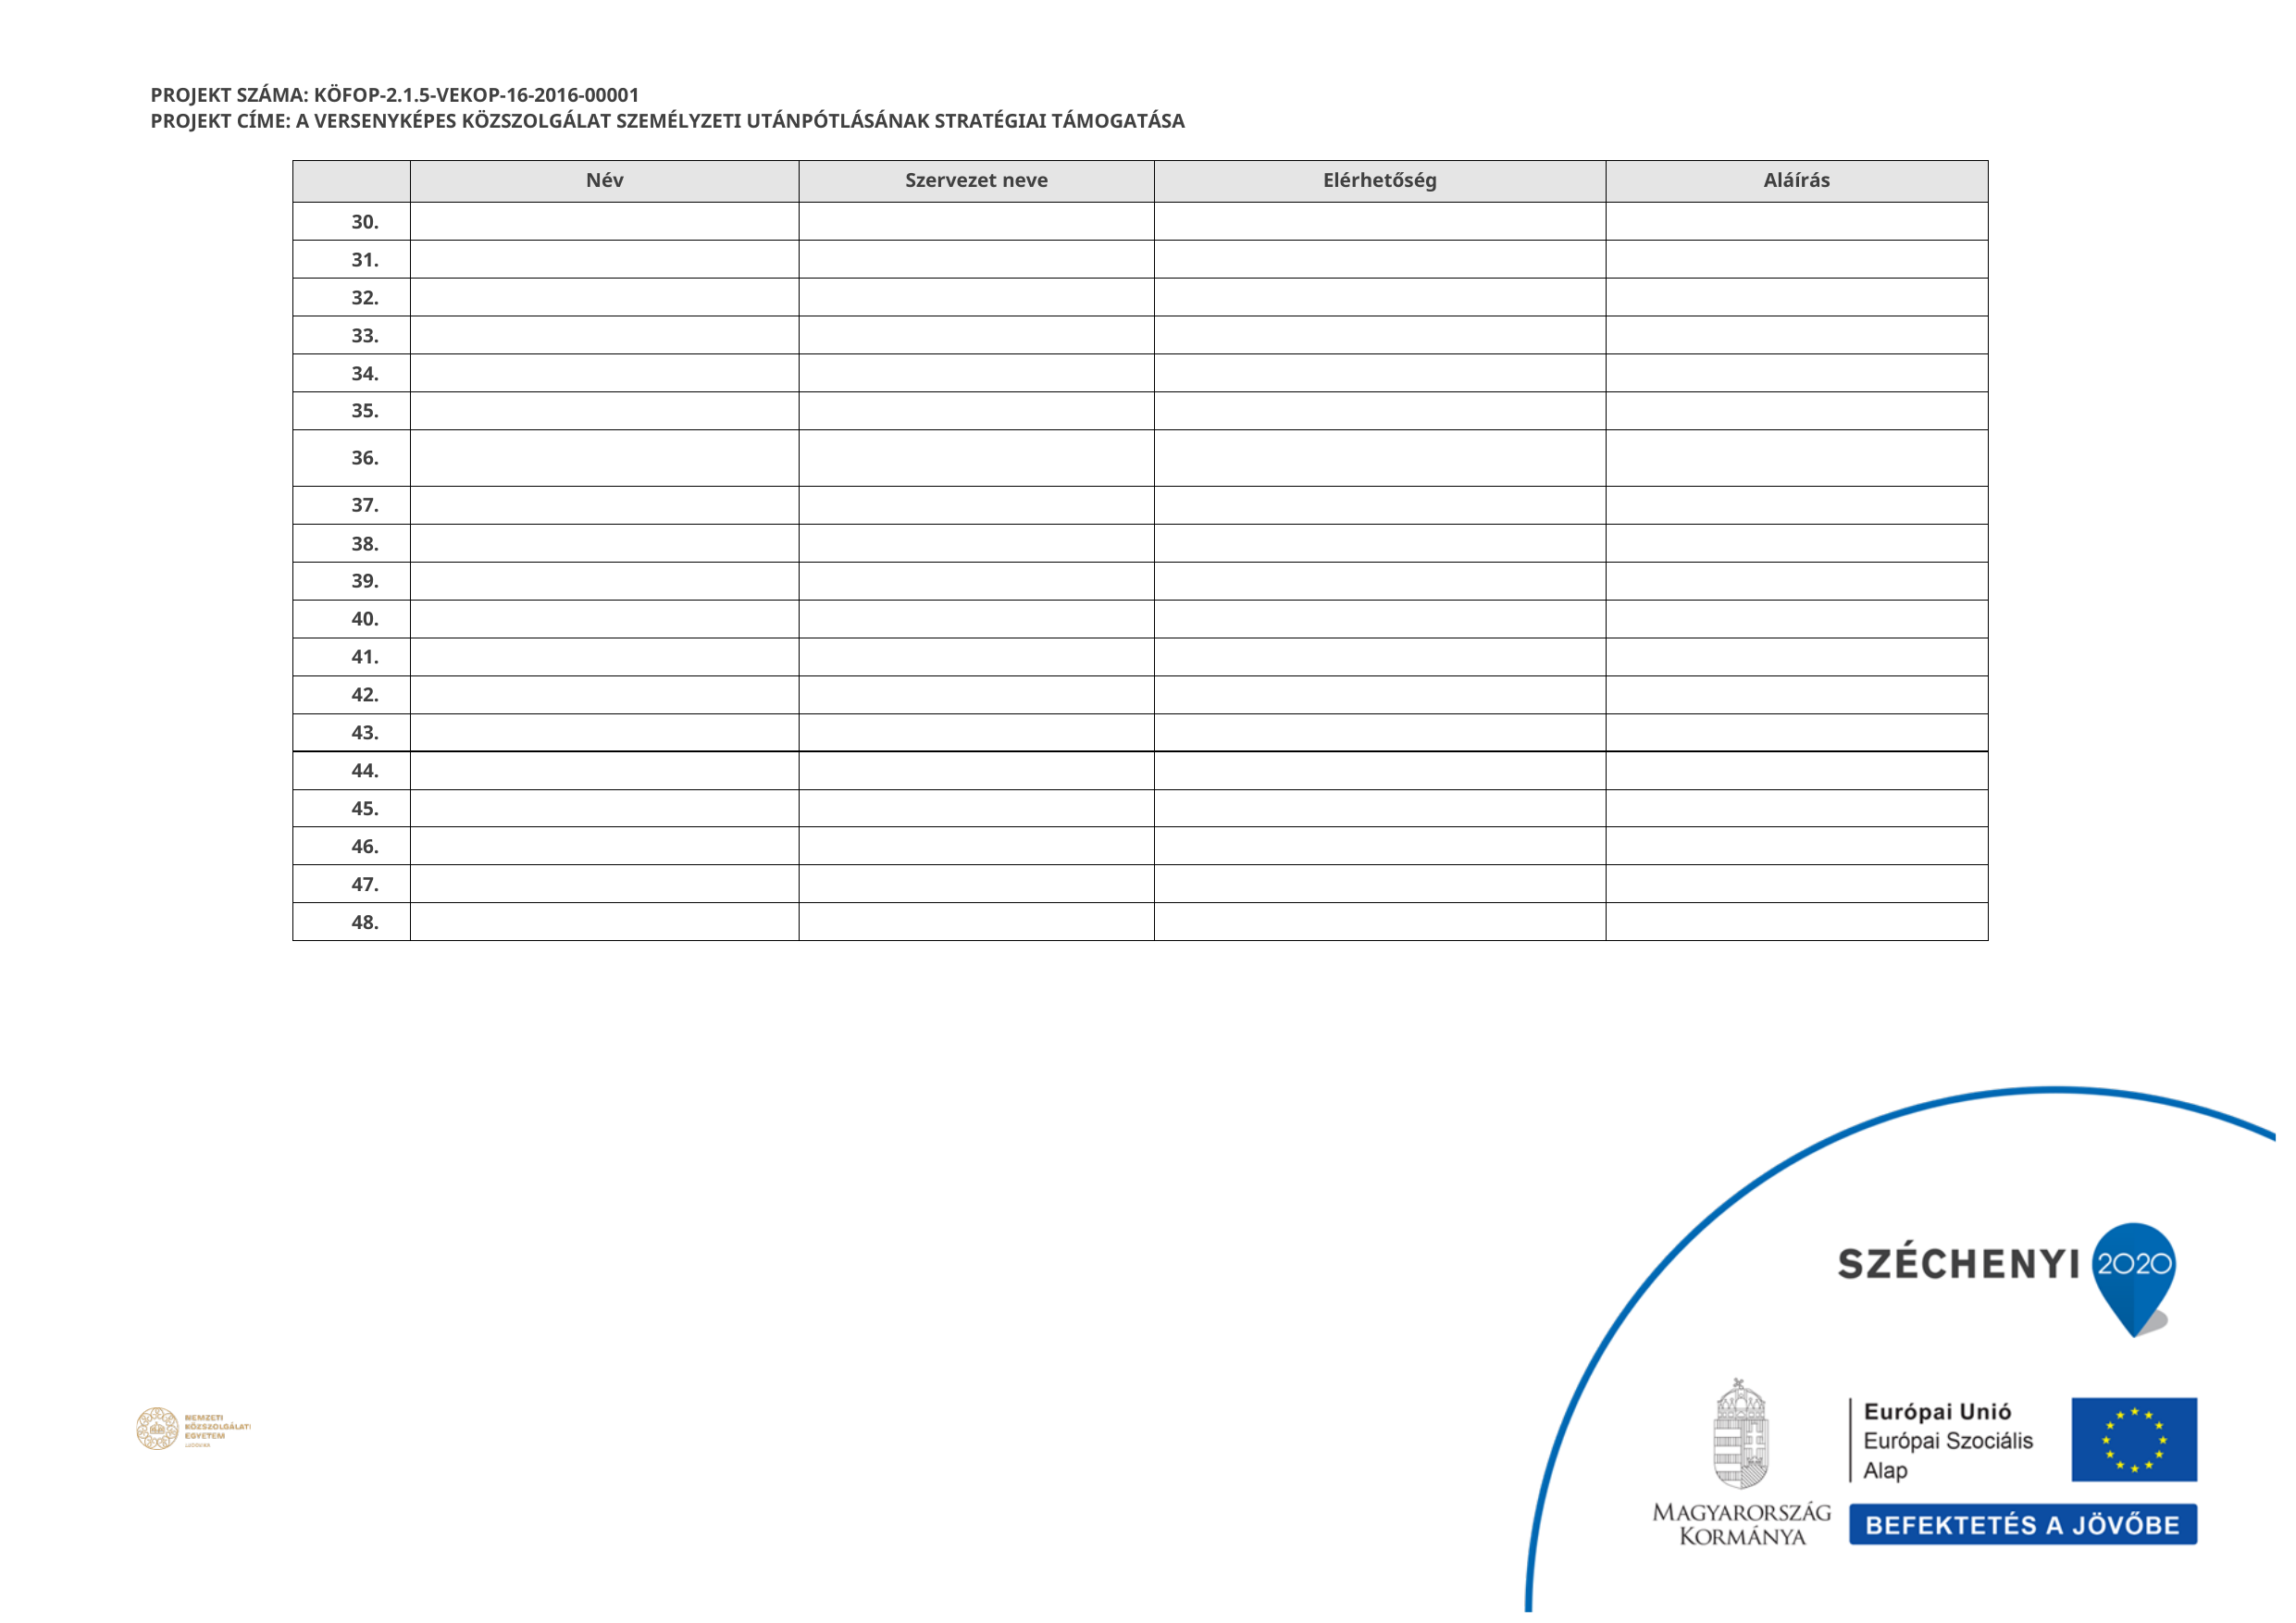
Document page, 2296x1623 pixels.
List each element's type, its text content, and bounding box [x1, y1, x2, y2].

table_cell [411, 392, 799, 429]
table_cell [293, 354, 410, 391]
table_cell [411, 714, 799, 750]
table_cell [293, 752, 410, 788]
picture [136, 1407, 251, 1450]
table_cell [1155, 525, 1606, 562]
table_cell [1607, 790, 1988, 826]
table_header Szervezet neve [800, 161, 1154, 202]
table_cell [411, 487, 799, 524]
table_cell [293, 714, 410, 750]
table_cell [1155, 487, 1606, 524]
table_cell [1607, 752, 1988, 788]
table_cell [1155, 279, 1606, 316]
table_cell [1155, 752, 1606, 788]
table_cell [1155, 203, 1606, 240]
table_cell [800, 392, 1154, 429]
table_cell [1607, 714, 1988, 750]
table_cell [1155, 563, 1606, 600]
table_cell [411, 790, 799, 826]
table_cell [800, 638, 1154, 675]
table_cell [411, 752, 799, 788]
table_cell [1607, 903, 1988, 940]
table_cell [1607, 525, 1988, 562]
table_cell [1607, 601, 1988, 638]
table_cell [800, 865, 1154, 902]
table_cell [293, 279, 410, 316]
table_cell [1607, 827, 1988, 864]
table_cell [293, 638, 410, 675]
table_cell [800, 525, 1154, 562]
table_cell [411, 676, 799, 713]
table_cell [1155, 241, 1606, 278]
table_cell [800, 601, 1154, 638]
table_cell [800, 279, 1154, 316]
table_cell [800, 563, 1154, 600]
table_cell [411, 203, 799, 240]
table_cell [293, 430, 410, 486]
table_cell [1155, 638, 1606, 675]
table_header [293, 161, 410, 202]
table_cell [411, 316, 799, 353]
table_cell [293, 676, 410, 713]
table_cell [411, 354, 799, 391]
table_cell [411, 601, 799, 638]
table_header Név [411, 161, 799, 202]
table_cell [1607, 676, 1988, 713]
table_cell [1607, 241, 1988, 278]
table_cell [1155, 392, 1606, 429]
table_cell [800, 203, 1154, 240]
table_cell [1607, 279, 1988, 316]
table_cell [293, 563, 410, 600]
table_cell [1155, 903, 1606, 940]
table_cell [411, 903, 799, 940]
table_cell [293, 827, 410, 864]
table_cell [800, 676, 1154, 713]
table_cell [1155, 316, 1606, 353]
table_cell [1155, 676, 1606, 713]
table_cell [1607, 203, 1988, 240]
table_cell [293, 790, 410, 826]
table_cell [293, 525, 410, 562]
table_cell [293, 392, 410, 429]
table_cell [1155, 601, 1606, 638]
table_cell [1607, 430, 1988, 486]
table_cell [411, 865, 799, 902]
table_cell [1607, 316, 1988, 353]
picture [1517, 1078, 2276, 1611]
table_cell [1155, 430, 1606, 486]
table_cell [800, 316, 1154, 353]
table_cell [411, 827, 799, 864]
table_header Elérhetőség [1155, 161, 1606, 202]
table_header Aláírás [1607, 161, 1988, 202]
table_cell [800, 430, 1154, 486]
table_cell [1607, 638, 1988, 675]
table_cell [293, 865, 410, 902]
table_cell [1607, 354, 1988, 391]
table_cell [411, 241, 799, 278]
table_cell [1607, 487, 1988, 524]
table_cell [293, 601, 410, 638]
table_cell [293, 487, 410, 524]
table_cell [411, 563, 799, 600]
table_cell [411, 430, 799, 486]
table_cell [800, 903, 1154, 940]
table_cell [800, 790, 1154, 826]
table_cell [293, 903, 410, 940]
table_cell [1155, 354, 1606, 391]
table_cell [1155, 790, 1606, 826]
table_cell [411, 279, 799, 316]
table_cell [1155, 865, 1606, 902]
table_cell [411, 638, 799, 675]
table_cell [800, 241, 1154, 278]
table_cell [293, 203, 410, 240]
table_cell [800, 487, 1154, 524]
table_cell [800, 752, 1154, 788]
table_cell [293, 241, 410, 278]
table_cell [800, 354, 1154, 391]
table_cell [1607, 865, 1988, 902]
table_cell [800, 827, 1154, 864]
table_cell [411, 525, 799, 562]
table_cell [293, 316, 410, 353]
table_cell [1607, 392, 1988, 429]
table_cell [1155, 714, 1606, 750]
table_cell [1155, 827, 1606, 864]
table_cell [800, 714, 1154, 750]
table_cell [1607, 563, 1988, 600]
